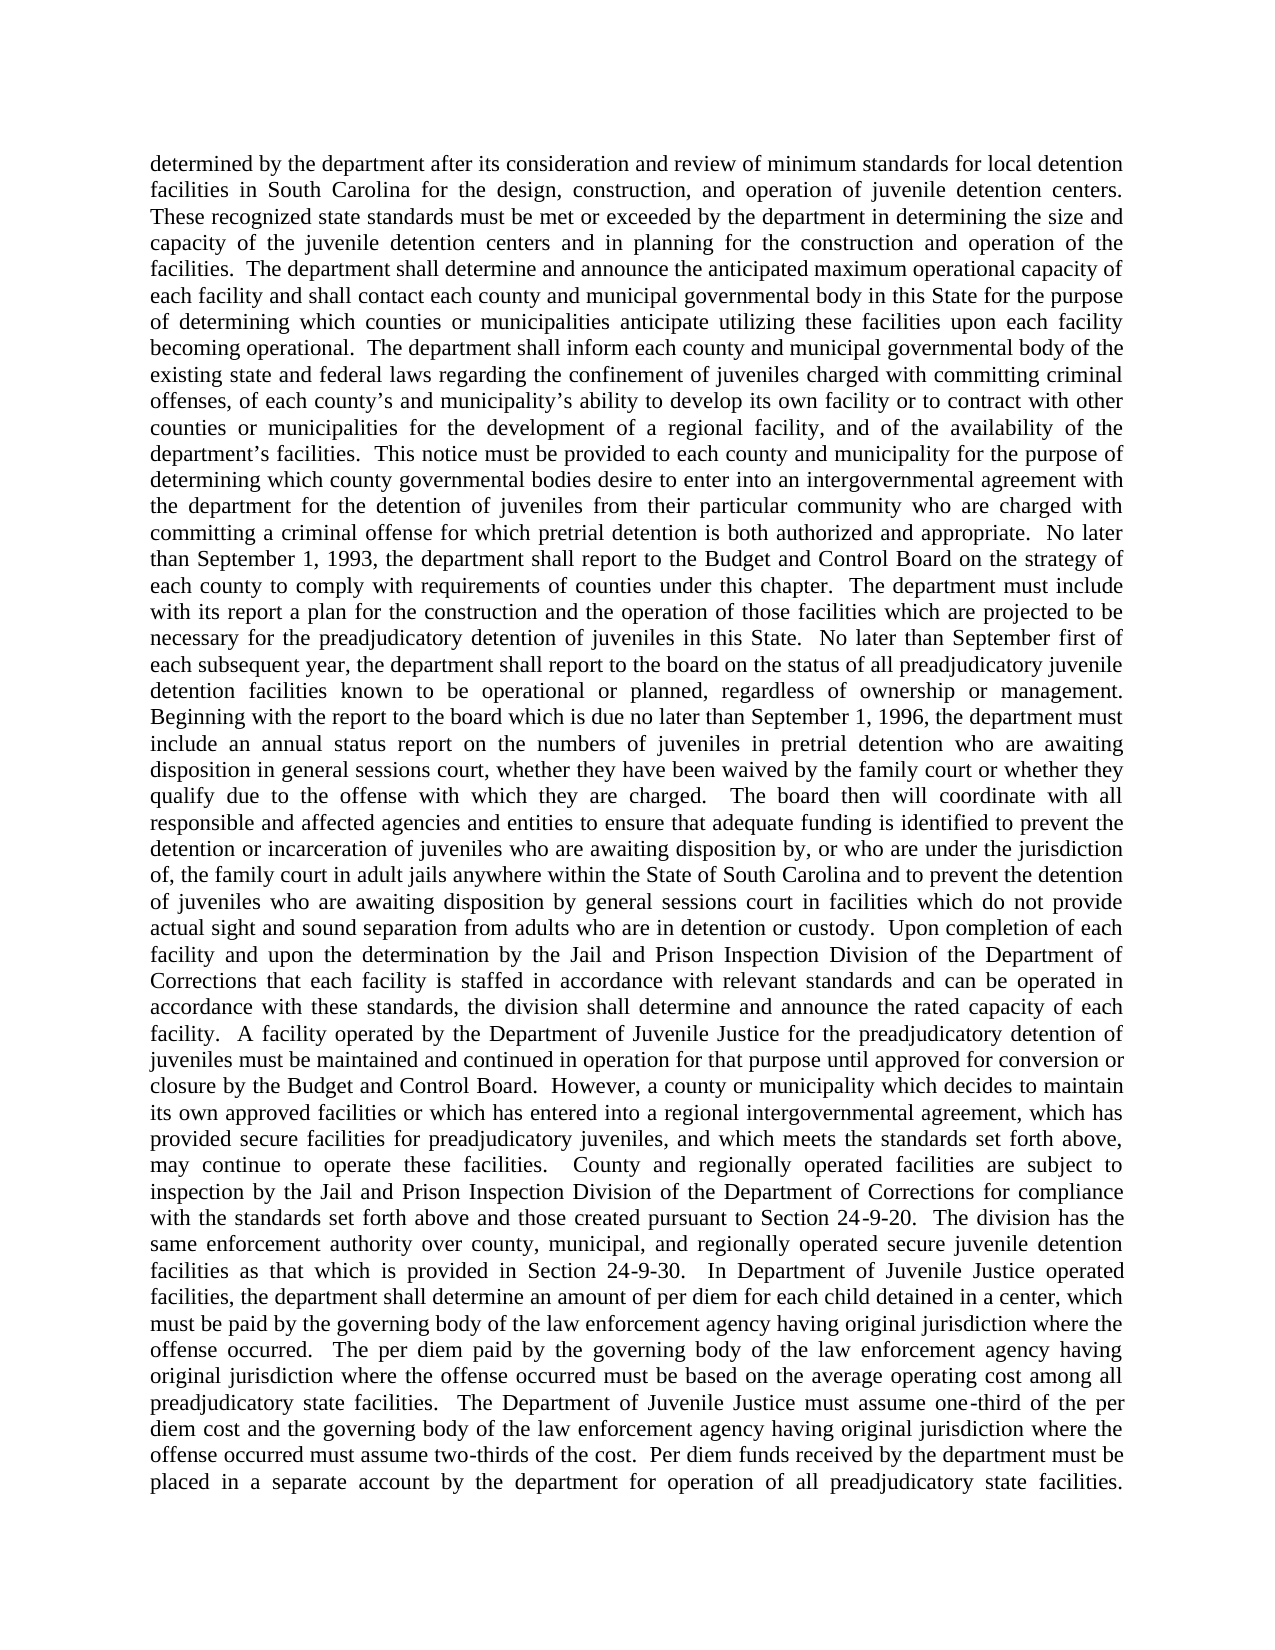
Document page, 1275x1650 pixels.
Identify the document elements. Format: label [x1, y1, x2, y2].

text [150, 150, 1125, 1494]
